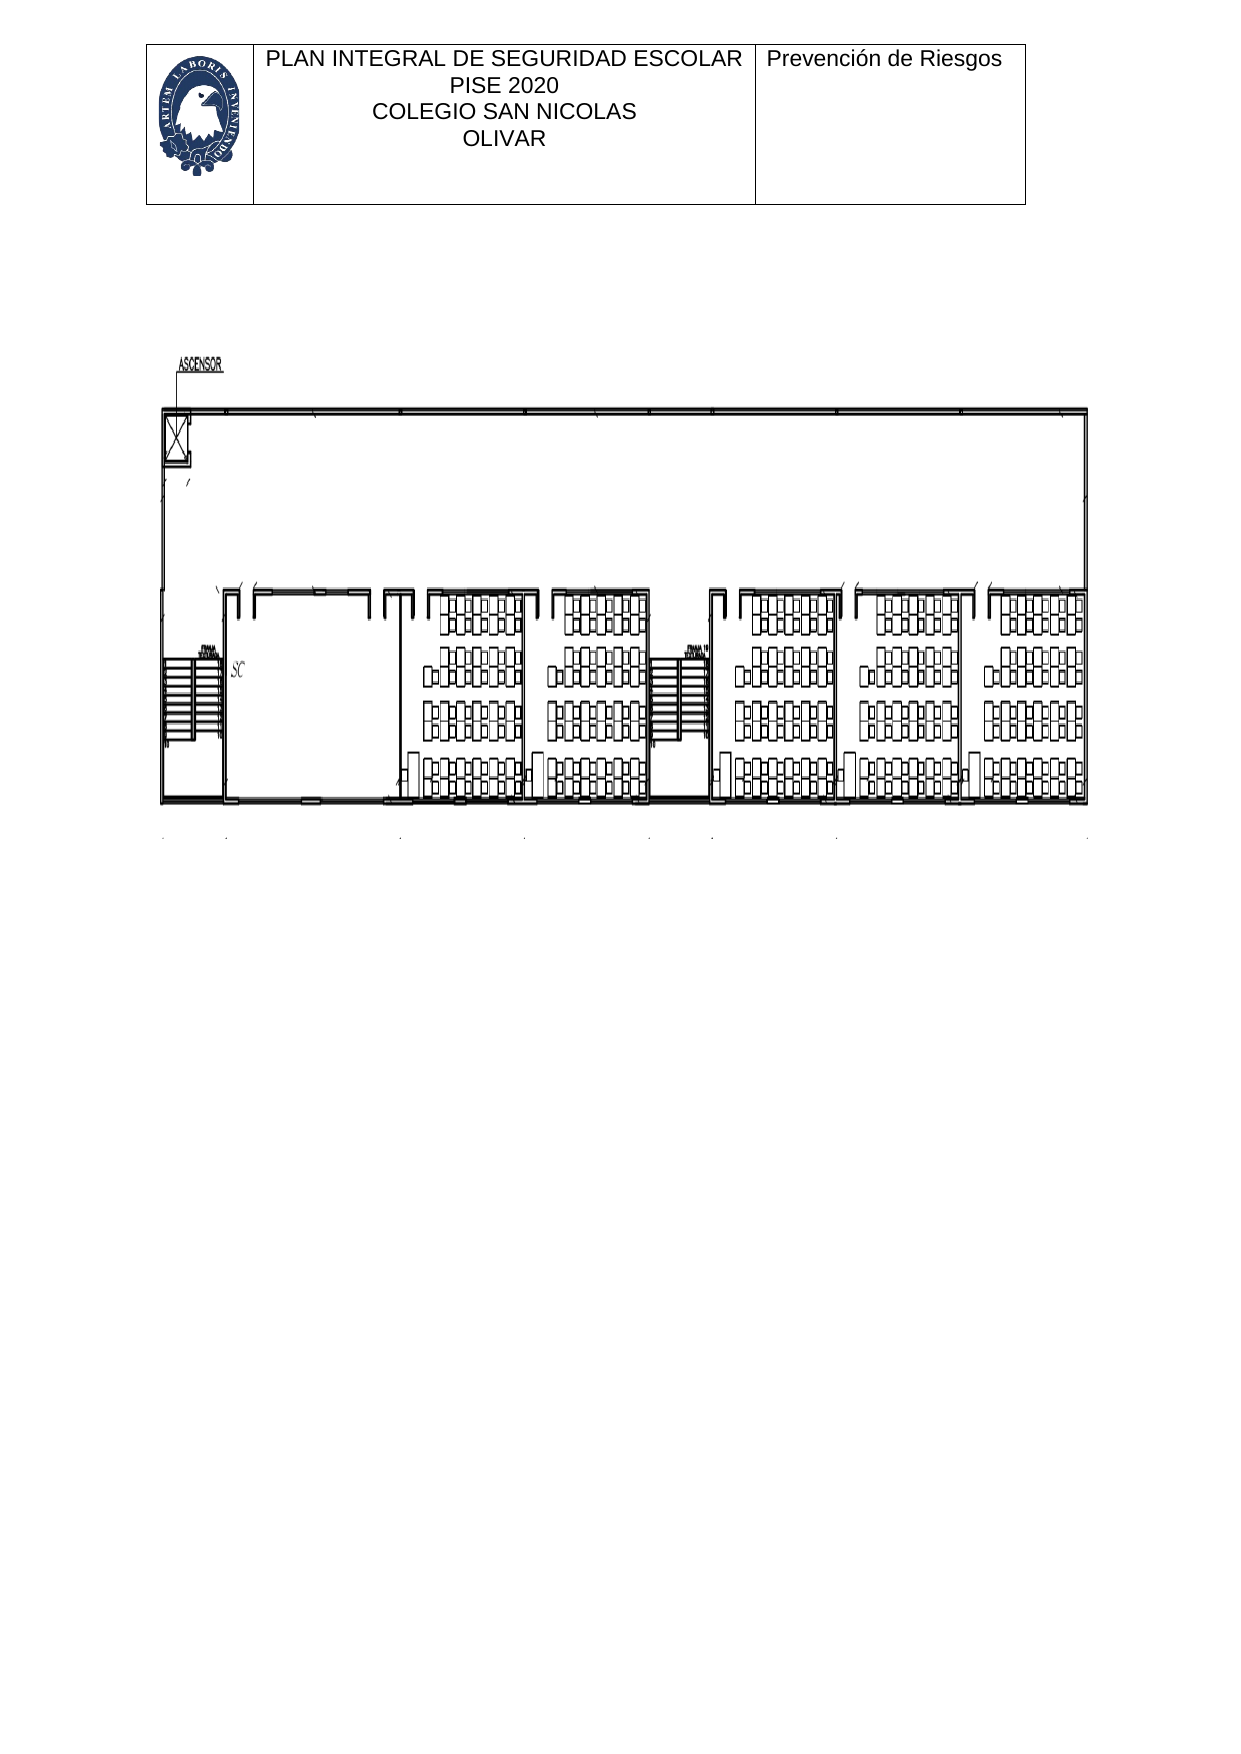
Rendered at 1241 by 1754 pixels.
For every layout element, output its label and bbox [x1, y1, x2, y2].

picture [157, 55, 239, 175]
picture [145, 310, 1110, 839]
